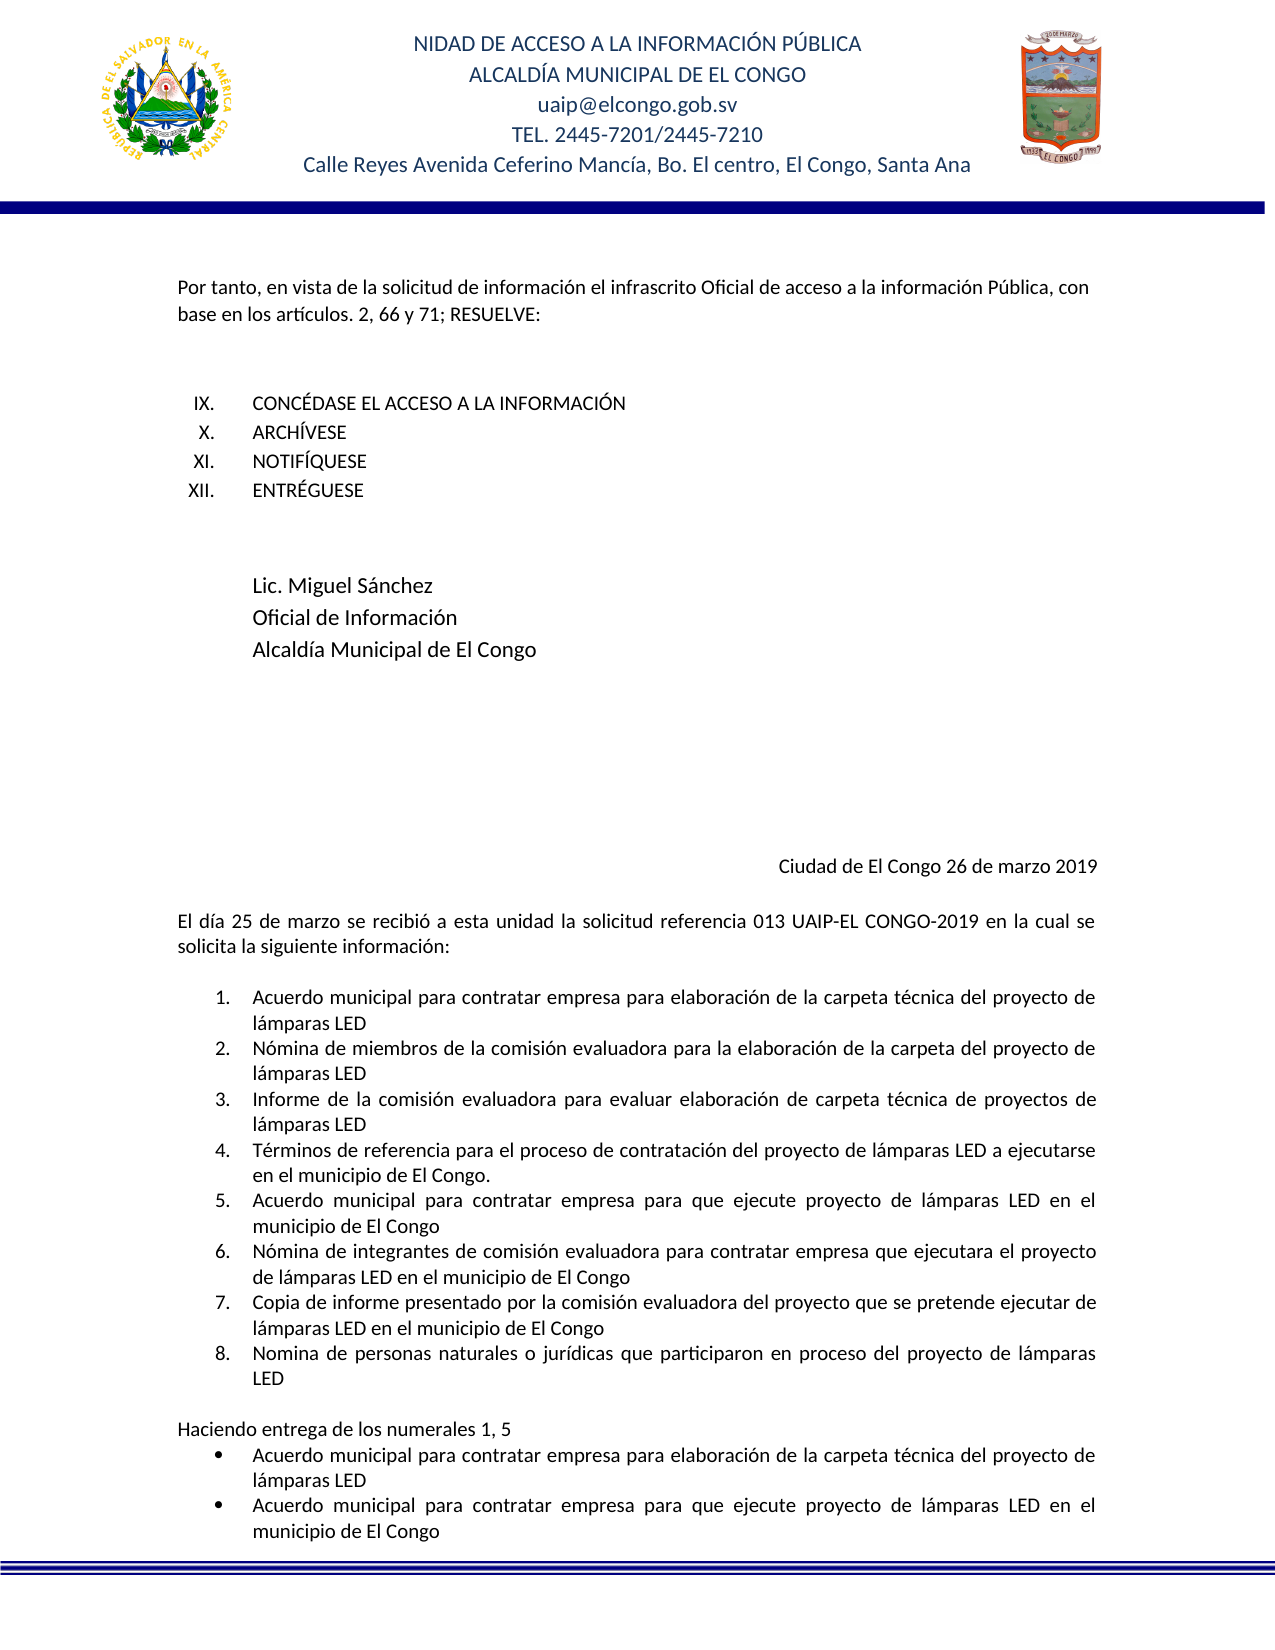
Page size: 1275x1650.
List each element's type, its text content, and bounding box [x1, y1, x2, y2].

picture [0, 1561, 1275, 1575]
list NOTIFÍQUESE [215, 448, 1098, 473]
text Ciudad de El Congo 26 de marzo 2019 [177, 853, 1098, 879]
list Acuerdo municipal para contratar empresa para que ejecute proyecto de lámparas LED en el municipio de El Congo [215, 1493, 1098, 1543]
list ENTRÉGUESE [215, 477, 1098, 503]
list Términos de referencia para el proceso de contratación del proyecto de lámparas LED a ejecutarse en el municipio de El Congo. [215, 1137, 1098, 1188]
list Nomina de personas naturales o jurídicas que participaron en proceso del proyecto de lámparas LED [215, 1340, 1098, 1391]
list Acuerdo municipal para contratar empresa para elaboración de la carpeta técnica del proyecto de lámparas LED [215, 1442, 1098, 1493]
list CONCÉDASE EL ACCESO A LA INFORMACIÓN [215, 390, 1098, 415]
list Acuerdo municipal para contratar empresa para elaboración de la carpeta técnica del proyecto de lámparas LED [215, 984, 1098, 1035]
text Por tanto, en vista de la solicitud de información el infrascrito Oficial de acceso a la información Pública, con base en los artículos. 2, 66 y 71; RESUELVE: [177, 274, 1098, 327]
text El día 25 de marzo se recibió a esta unidad la solicitud referencia 013 UAIP-EL CONGO-2019 en la cual se solicita la siguiente información: [177, 908, 1098, 959]
list Informe de la comisión evaluadora para evaluar elaboración de carpeta técnica de proyectos de lámparas LED [215, 1086, 1098, 1137]
list Copia de informe presentado por la comisión evaluadora del proyecto que se pretende ejecutar de lámparas LED en el municipio de El Congo [215, 1289, 1098, 1340]
text Haciendo entrega de los numerales 1, 5 [177, 1416, 1098, 1442]
list Acuerdo municipal para contratar empresa para que ejecute proyecto de lámparas LED en el municipio de El Congo [215, 1188, 1098, 1238]
list ARCHÍVESE [215, 419, 1098, 444]
picture [101, 37, 232, 160]
list Nómina de miembros de la comisión evaluadora para la elaboración de la carpeta del proyecto de lámparas LED [215, 1035, 1098, 1086]
list Lic. Miguel Sánchez Oficial de Información Alcaldía Municipal de El Congo [252, 571, 1098, 663]
list Nómina de integrantes de comisión evaluadora para contratar empresa que ejecutara el proyecto de lámparas LED en el municipio de El Congo [215, 1238, 1098, 1289]
picture [1020, 30, 1102, 164]
